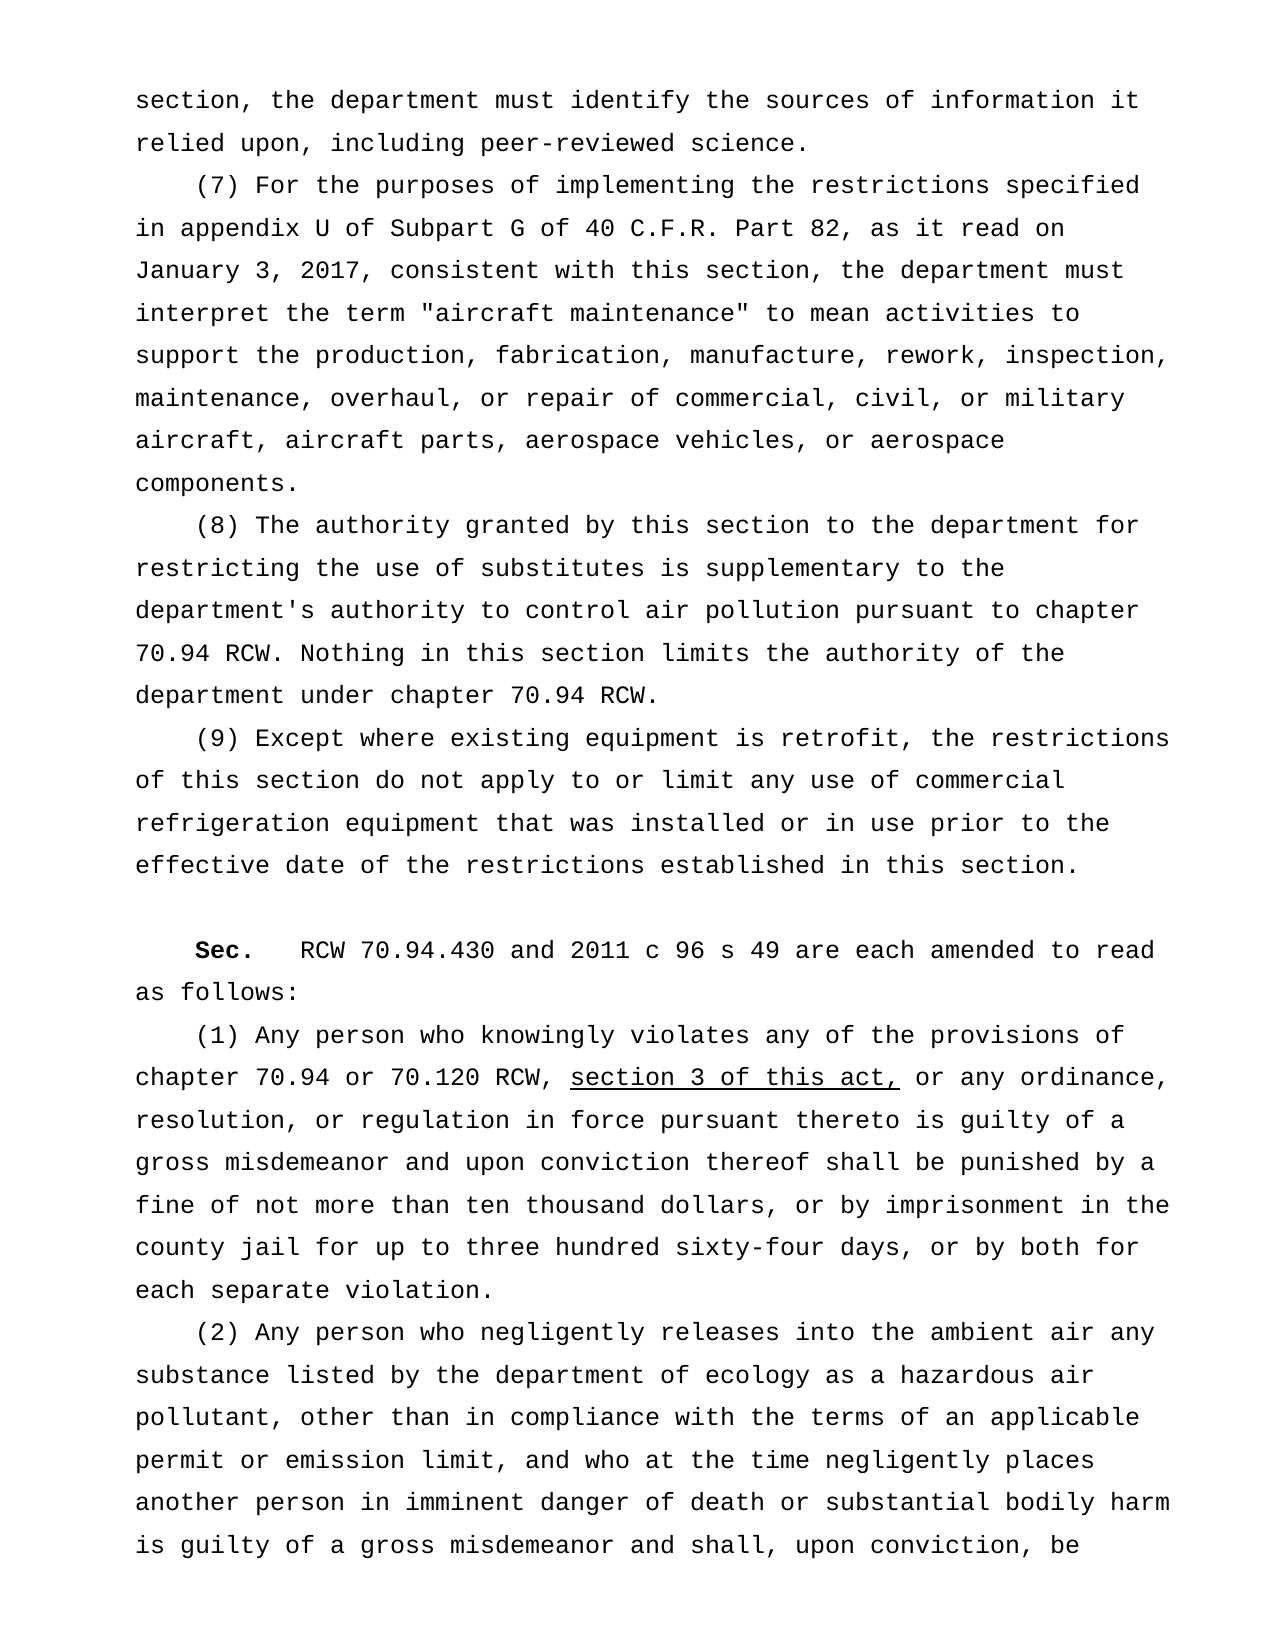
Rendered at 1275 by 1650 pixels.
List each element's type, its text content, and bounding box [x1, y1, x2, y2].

text (7) For the purposes of implementing the restrictions specified in appendix U of Subpart G of 40 C.F.R. Part 82, as it read on January 3, 2017, consistent with this section, the department must interpret the term "aircraft maintenance" to mean activities to support the production, fabrication, manufacture, rework, inspection, maintenance, overhaul, or repair of commercial, civil, or military aircraft, aircraft parts, aerospace vehicles, or aerospace components. [135, 160, 1170, 500]
text (1) Any person who knowingly violates any of the provisions of chapter 70.94 or 70.120 RCW, section 3 of this act, or any ordinance, resolution, or regulation in force pursuant thereto is guilty of a gross misdemeanor and upon conviction thereof shall be punished by a fine of not more than ten thousand dollars, or by imprisonment in the county jail for up to three hundred sixty-four days, or by both for each separate violation. [135, 1009, 1170, 1307]
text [135, 1307, 1170, 1562]
text (9) Except where existing equipment is retrofit, the restrictions of this section do not apply to or limit any use of commercial refrigeration equipment that was installed or in use prior to the effective date of the restrictions established in this section. [135, 712, 1170, 882]
text Sec. RCW 70.94.430 and 2011 c 96 s 49 are each amended to read as follows: [135, 924, 1170, 1009]
text (8) The authority granted by this section to the department for restricting the use of substitutes is supplementary to the department's authority to control air pollution pursuant to chapter 70.94 RCW. Nothing in this section limits the authority of the department under chapter 70.94 RCW. [135, 500, 1170, 712]
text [135, 75, 1170, 160]
